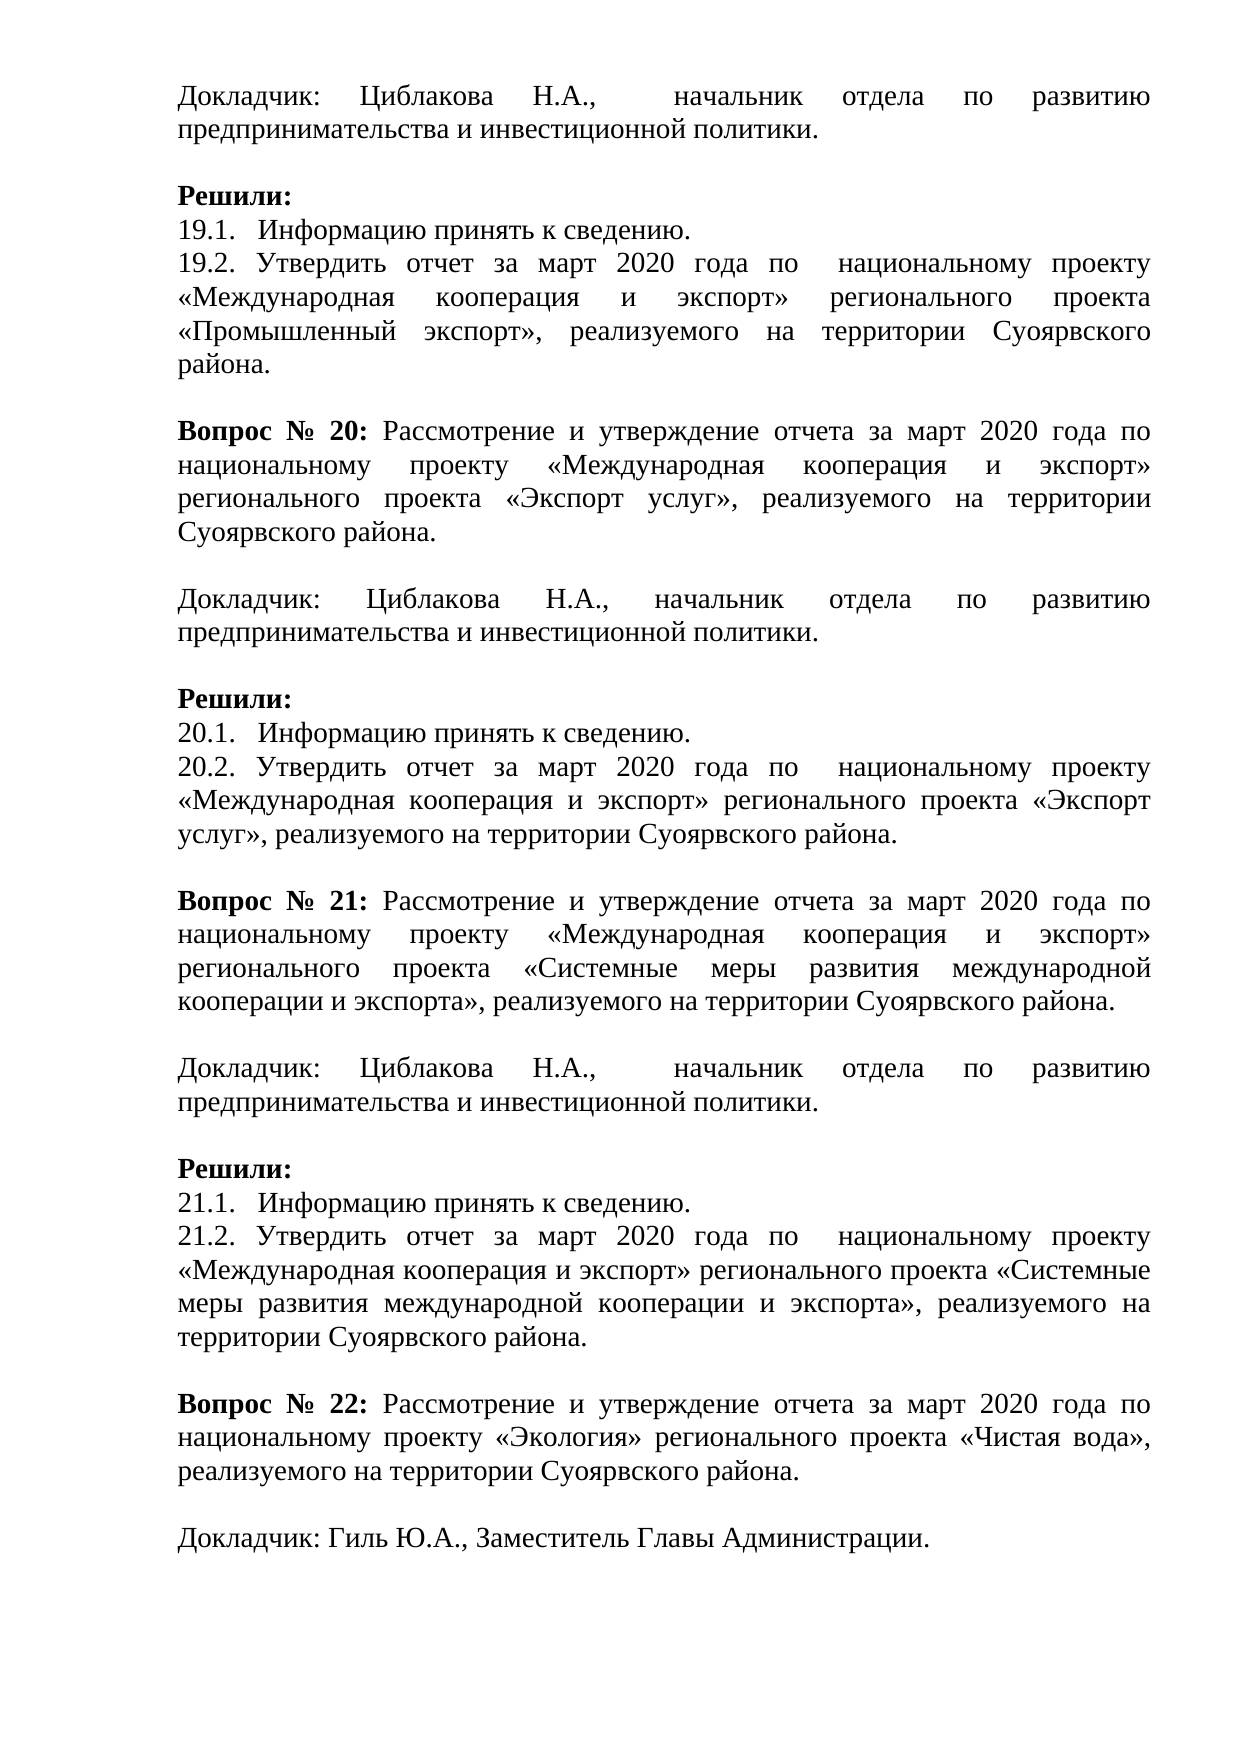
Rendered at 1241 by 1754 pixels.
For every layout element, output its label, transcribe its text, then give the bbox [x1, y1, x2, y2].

text 20.2. Утвердить отчет за март 2020 года по национальному проекту «Международная кооперация и экспорт» регионального проекта «Экспорт услуг», реализуемого на территории Суоярвского района. [177, 749, 1152, 849]
text Докладчик: Циблакова Н.А., начальник отдела по развитию предпринимательства и инвестиционной политики. [177, 1051, 1152, 1118]
text 19.2. Утвердить отчет за март 2020 года по национальному проекту «Международная кооперация и экспорт» регионального проекта «Промышленный экспорт», реализуемого на территории Суоярвского района. [177, 246, 1152, 380]
text Докладчик: Циблакова Н.А., начальник отдела по развитию предпринимательства и инвестиционной политики. [177, 78, 1152, 145]
text Вопрос № 20: Рассмотрение и утверждение отчета за март 2020 года по национальному проекту «Международная кооперация и экспорт» регионального проекта «Экспорт услуг», реализуемого на территории Суоярвского района. [177, 413, 1152, 547]
text 19.1. Информацию принять к сведению. [177, 212, 1152, 246]
text Решили: [177, 1151, 1152, 1185]
text 21.1. Информацию принять к сведению. [177, 1185, 1152, 1218]
text 21.2. Утвердить отчет за март 2020 года по национальному проекту «Международная кооперация и экспорт» регионального проекта «Системные меры развития международной кооперации и экспорта», реализуемого на территории Суоярвского района. [177, 1218, 1152, 1352]
text Вопрос № 21: Рассмотрение и утверждение отчета за март 2020 года по национальному проекту «Международная кооперация и экспорт» регионального проекта «Системные меры развития международной кооперации и экспорта», реализуемого на территории Суоярвского района. [177, 883, 1152, 1017]
text 20.1. Информацию принять к сведению. [177, 715, 1152, 749]
text Вопрос № 22: Рассмотрение и утверждение отчета за март 2020 года по национальному проекту «Экология» регионального проекта «Чистая вода», реализуемого на территории Суоярвского района. [177, 1386, 1152, 1487]
text Решили: [177, 682, 1152, 715]
text Решили: [177, 178, 1152, 212]
text Докладчик: Гиль Ю.А., Заместитель Главы Администрации. [177, 1520, 1152, 1554]
text Докладчик: Циблакова Н.А., начальник отдела по развитию предпринимательства и инвестиционной политики. [177, 581, 1152, 648]
